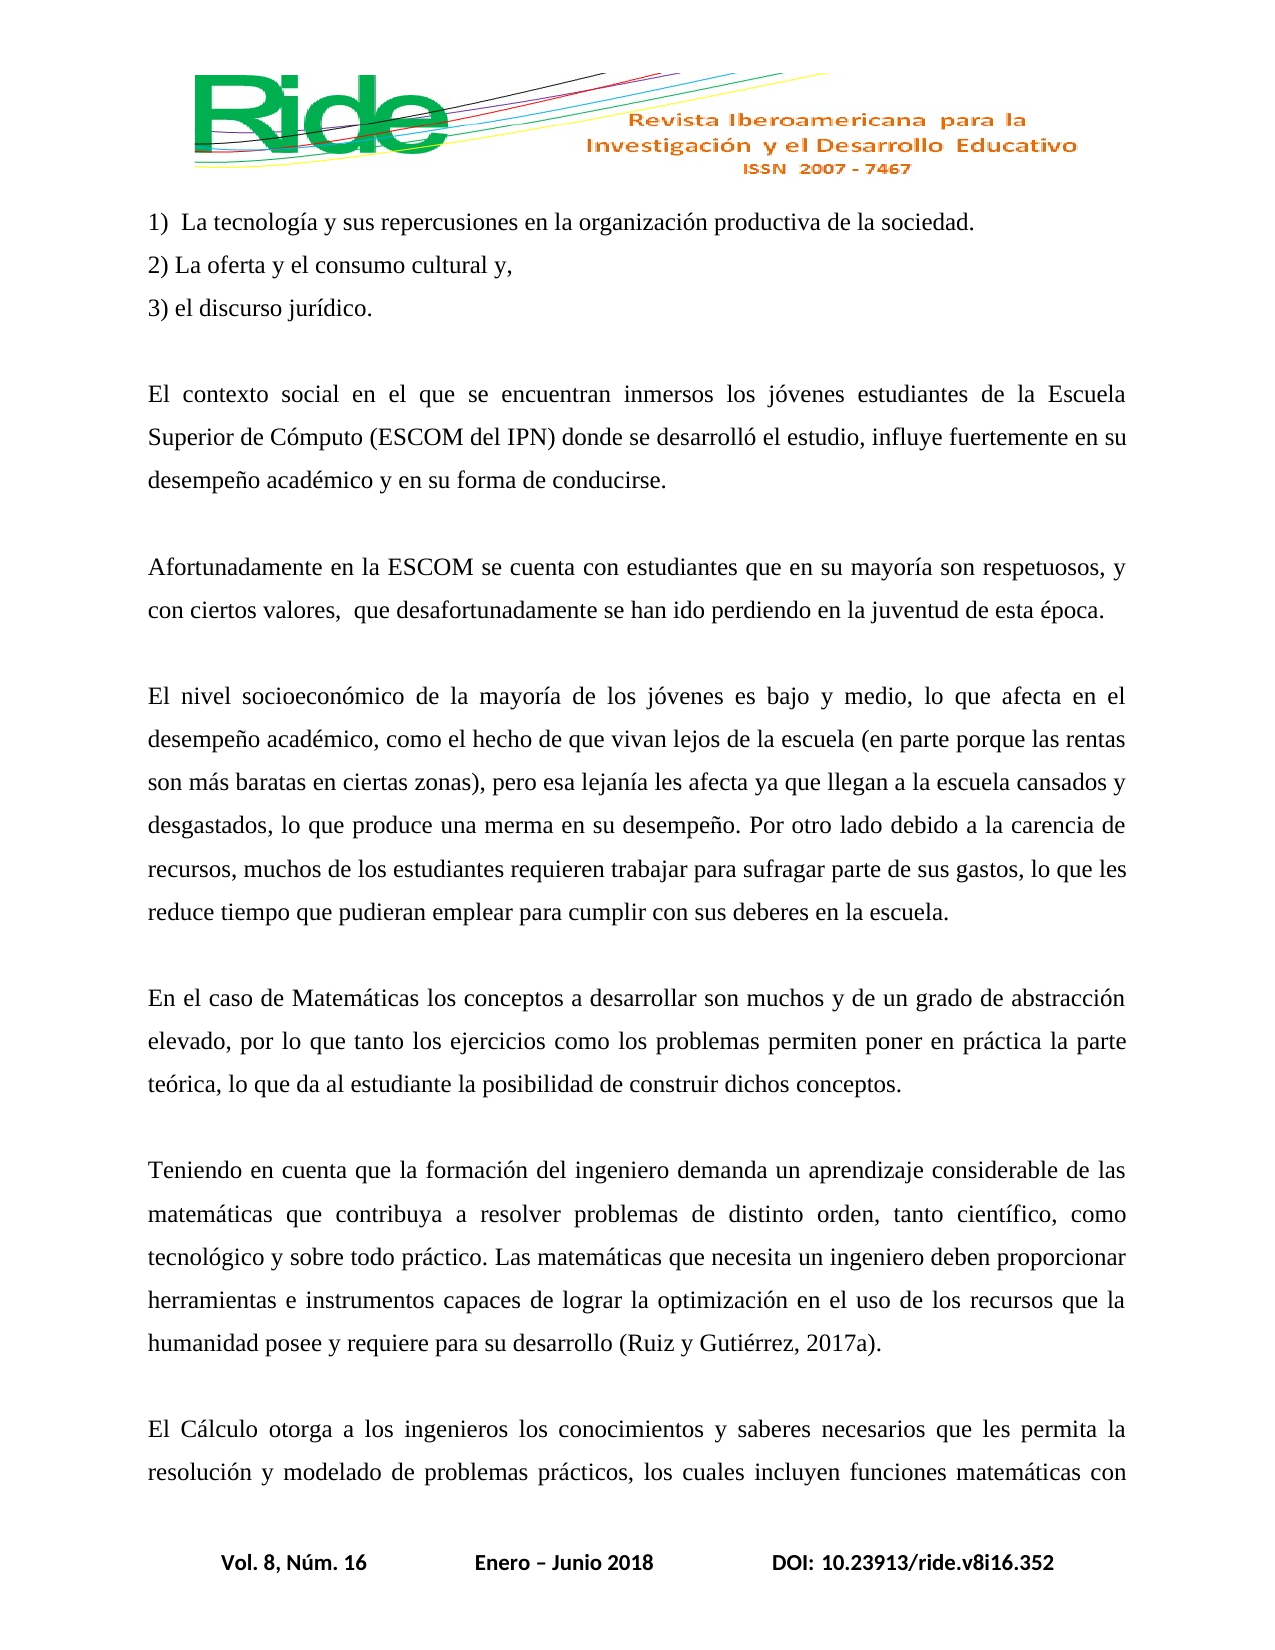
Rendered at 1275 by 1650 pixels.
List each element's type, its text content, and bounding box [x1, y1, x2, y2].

text El contexto social en el que se encuentran inmersos los jóvenes estudiantes de la Escuela Superior de Cómputo (ESCOM del IPN) donde se desarrolló el estudio, influye fuertemente en su desempeño académico y en su forma de conducirse. [148, 379, 1127, 494]
text 1) La tecnología y sus repercusiones en la organización productiva de la sociedad. [148, 207, 1127, 236]
text Teniendo en cuenta que la formación del ingeniero demanda un aprendizaje considerable de las matemáticas que contribuya a resolver problemas de distinto orden, tanto científico, como tecnológico y sobre todo práctico. Las matemáticas que necesita un ingeniero deben proporcionar herramientas e instrumentos capaces de lograr la optimización en el uso de los recursos que la humanidad posee y requiere para su desarrollo (Ruiz y Gutiérrez, 2017a). [148, 1112, 1127, 1357]
text 2) La oferta y el consumo cultural y, [148, 250, 1127, 279]
text En el caso de Matemáticas los conceptos a desarrollar son muchos y de un grado de abstracción elevado, por lo que tanto los ejercicios como los problemas permiten poner en práctica la parte teórica, lo que da al estudiante la posibilidad de construir dichos conceptos. [148, 983, 1127, 1098]
text Afortunadamente en la ESCOM se cuenta con estudiantes que en su mayoría son respetuosos, y con ciertos valores, que desafortunadamente se han ido perdiendo en la juventud de esta época. [148, 552, 1127, 624]
text El nivel socioeconómico de la mayoría de los jóvenes es bajo y medio, lo que afecta en el desempeño académico, como el hecho de que vivan lejos de la escuela (en parte porque las rentas son más baratas en ciertas zonas), pero esa lejanía les afecta ya que llegan a la escuela cansados y desgastados, lo que produce una merma en su desempeño. Por otro lado debido a la carencia de recursos, muchos de los estudiantes requieren trabajar para sufragar parte de sus gastos, lo que les reduce tiempo que pudieran emplear para cumplir con sus deberes en la escuela. [148, 681, 1127, 926]
text 3) el discurso jurídico. [148, 293, 1127, 322]
picture [194, 73, 1081, 177]
